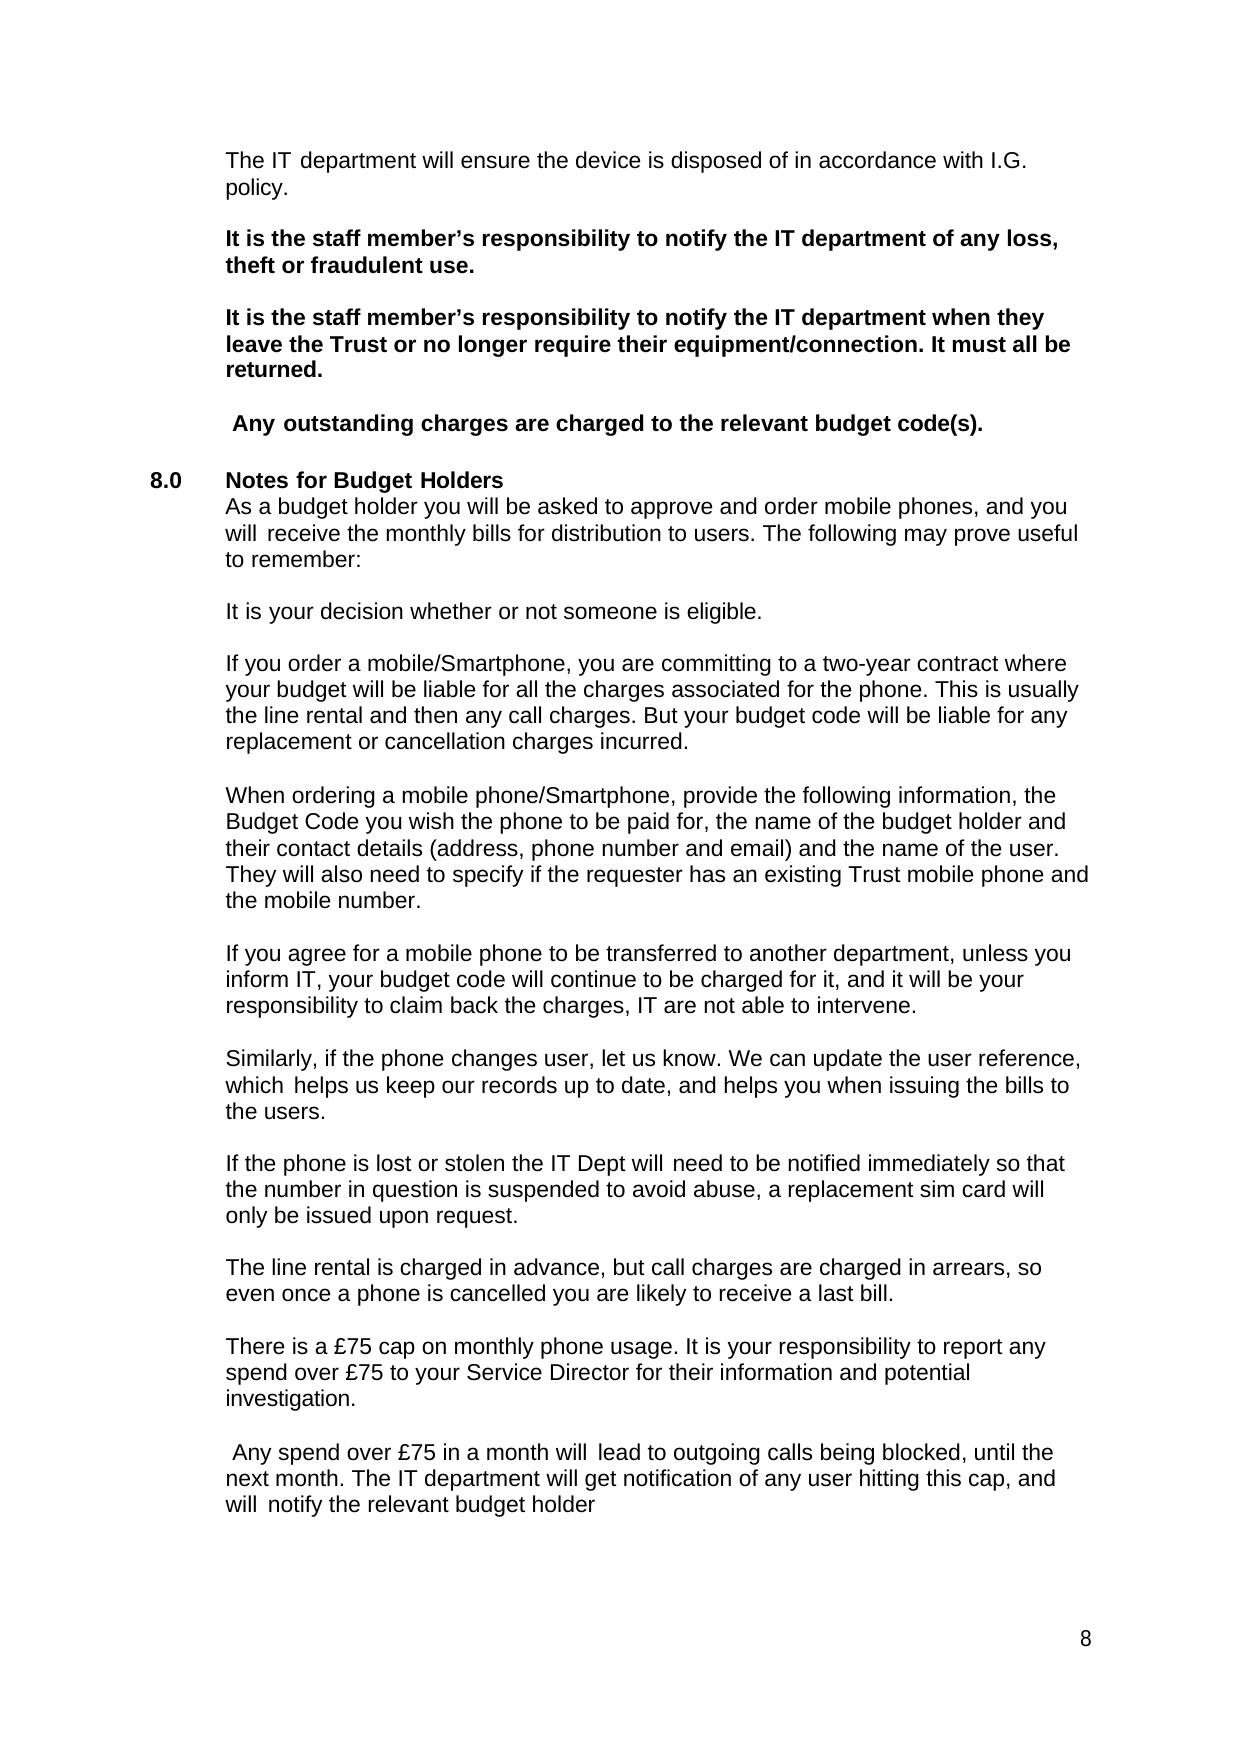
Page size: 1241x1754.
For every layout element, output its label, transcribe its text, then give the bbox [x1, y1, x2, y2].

text It is the staff member’s responsibility to notify the IT department of any loss, theft or fraudulent use. [225, 225, 1083, 278]
text Any outstanding charges are charged to the relevant budget code(s). [232, 410, 1192, 436]
text There is a £75 cap on monthly phone usage. It is your responsibility to report any spend over £75 to your Service Director for their information and potential investigation. [225, 1334, 1083, 1411]
text As a budget holder you will be asked to approve and order mobile phones, and you will receive the monthly bills for distribution to users. The following may prove useful to remember: [225, 493, 1083, 572]
text If you order a mobile/Smartphone, you are committing to a two-year contract where your budget will be liable for all the charges associated for the phone. This is usually the line rental and then any call charges. But your budget code will be liable for any replacement or cancellation charges incurred. [225, 651, 1083, 754]
text If you agree for a mobile phone to be transferred to another department, unless you inform IT, your budget code will continue to be charged for it, and it will be your responsibility to claim back the charges, IT are not able to intervene. [225, 941, 1083, 1018]
text When ordering a mobile phone/Smartphone, provide the following information, the Budget Code you wish the phone to be paid for, the name of the budget holder and their contact details (address, phone number and email) and the name of the user. They will also need to specify if the requester has an existing Trust mobile phone and the mobile number. [225, 782, 1097, 913]
text Any spend over £75 in a month will lead to outgoing calls being blocked, until the next month. The IT department will get notification of any user hitting this cap, and will notify the relevant budget holder [225, 1438, 1079, 1518]
text If the phone is lost or stolen the IT Dept will need to be notified immediately so that the number in question is suspended to avoid abuse, a replacement sim card will only be issued upon request. [225, 1149, 1083, 1229]
text It is the staff member’s responsibility to notify the IT department when they leave the Trust or no longer require their equipment/connection. It must all be returned. [225, 305, 1083, 383]
text It is your decision whether or not someone is eligible. [225, 598, 1192, 624]
text Similarly, if the phone changes user, let us know. We can update the user reference, which helps us keep our records up to date, and helps you when issuing the bills to the users. [225, 1045, 1083, 1124]
list Notes for Budget Holders [150, 467, 1192, 493]
text The line rental is charged in advance, but call charges are charged in arrears, so even once a phone is cancelled you are likely to receive a last bill. [225, 1254, 1083, 1307]
text The IT department will ensure the device is disposed of in accordance with I.G. policy. [225, 147, 1079, 200]
